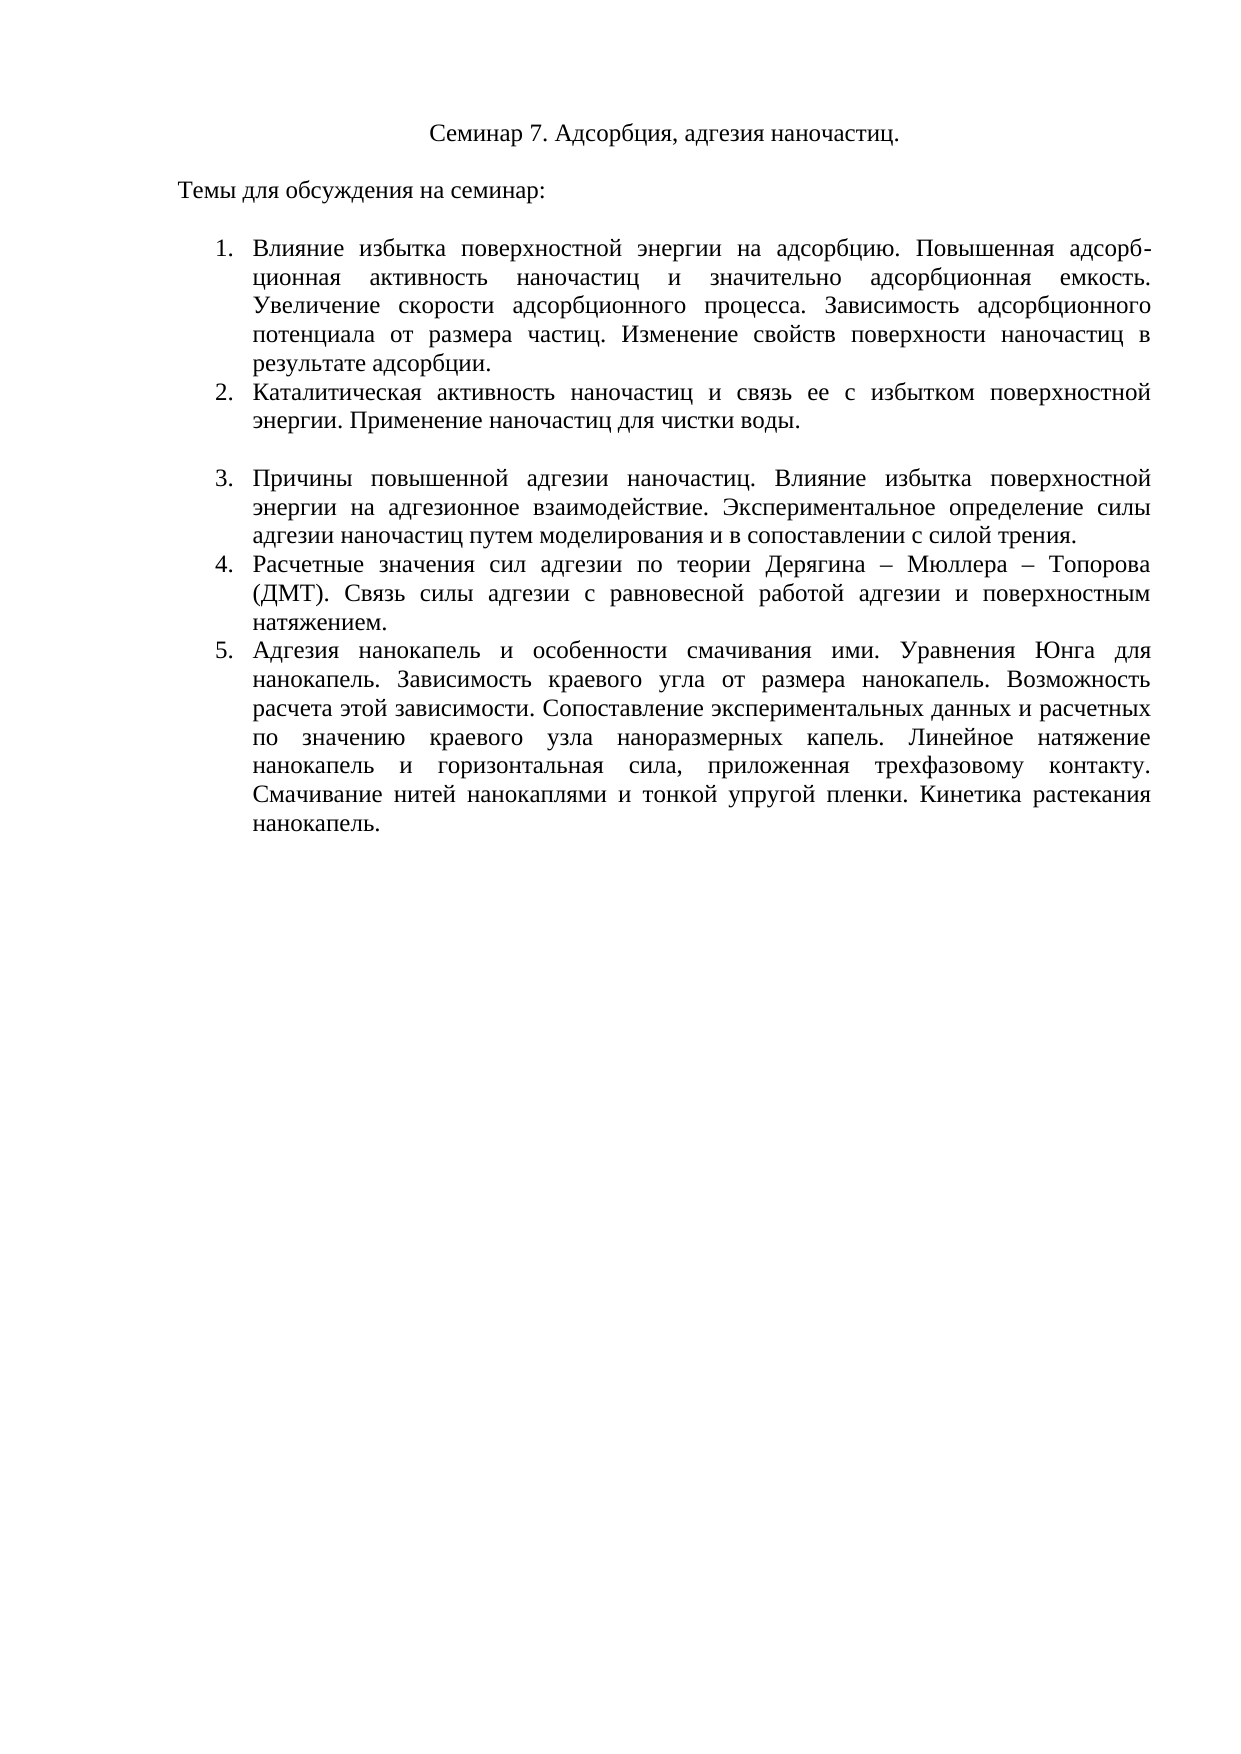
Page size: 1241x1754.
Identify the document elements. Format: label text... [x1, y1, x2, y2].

list Влияние избытка поверхностной энергии на адсорбцию. Повышенная адсорбционная активность наночастиц и значительно адсорбционная емкость. Увеличение скорости адсорбционного процесса. Зависимость адсорбционного потенциала от размера частиц. Изменение свойств поверхности наночастиц в результате адсорбции. [215, 233, 1152, 377]
list Расчетные значения сил адгезии по теории Дерягина – Мюллера – Топорова (ДМТ). Связь силы адгезии с равновесной работой адгезии и поверхностным натяжением. [215, 549, 1152, 636]
text Семинар 7. Адсорбция, адгезия наночастиц. [177, 118, 1152, 147]
list Причины повышенной адгезии наночастиц. Влияние избытка поверхностной энергии на адгезионное взаимодействие. Экспериментальное определение силы адгезии наночастиц путем моделирования и в сопоставлении с силой трения. [215, 463, 1152, 549]
list Адгезия нанокапель и особенности смачивания ими. Уравнения Юнга для нанокапель. Зависимость краевого угла от размера нанокапель. Возможность расчета этой зависимости. Сопоставление экспериментальных данных и расчетных по значению краевого узла наноразмерных капель. Линейное натяжение нанокапель и горизонтальная сила, приложенная трехфазовому контакту. Смачивание нитей нанокаплями и тонкой упругой пленки. Кинетика растекания нанокапель. [215, 636, 1152, 837]
list Каталитическая активность наночастиц и связь ее с избытком поверхностной энергии. Применение наночастиц для чистки воды. [215, 377, 1152, 434]
text Темы для обсуждения на семинар: [177, 176, 1152, 204]
